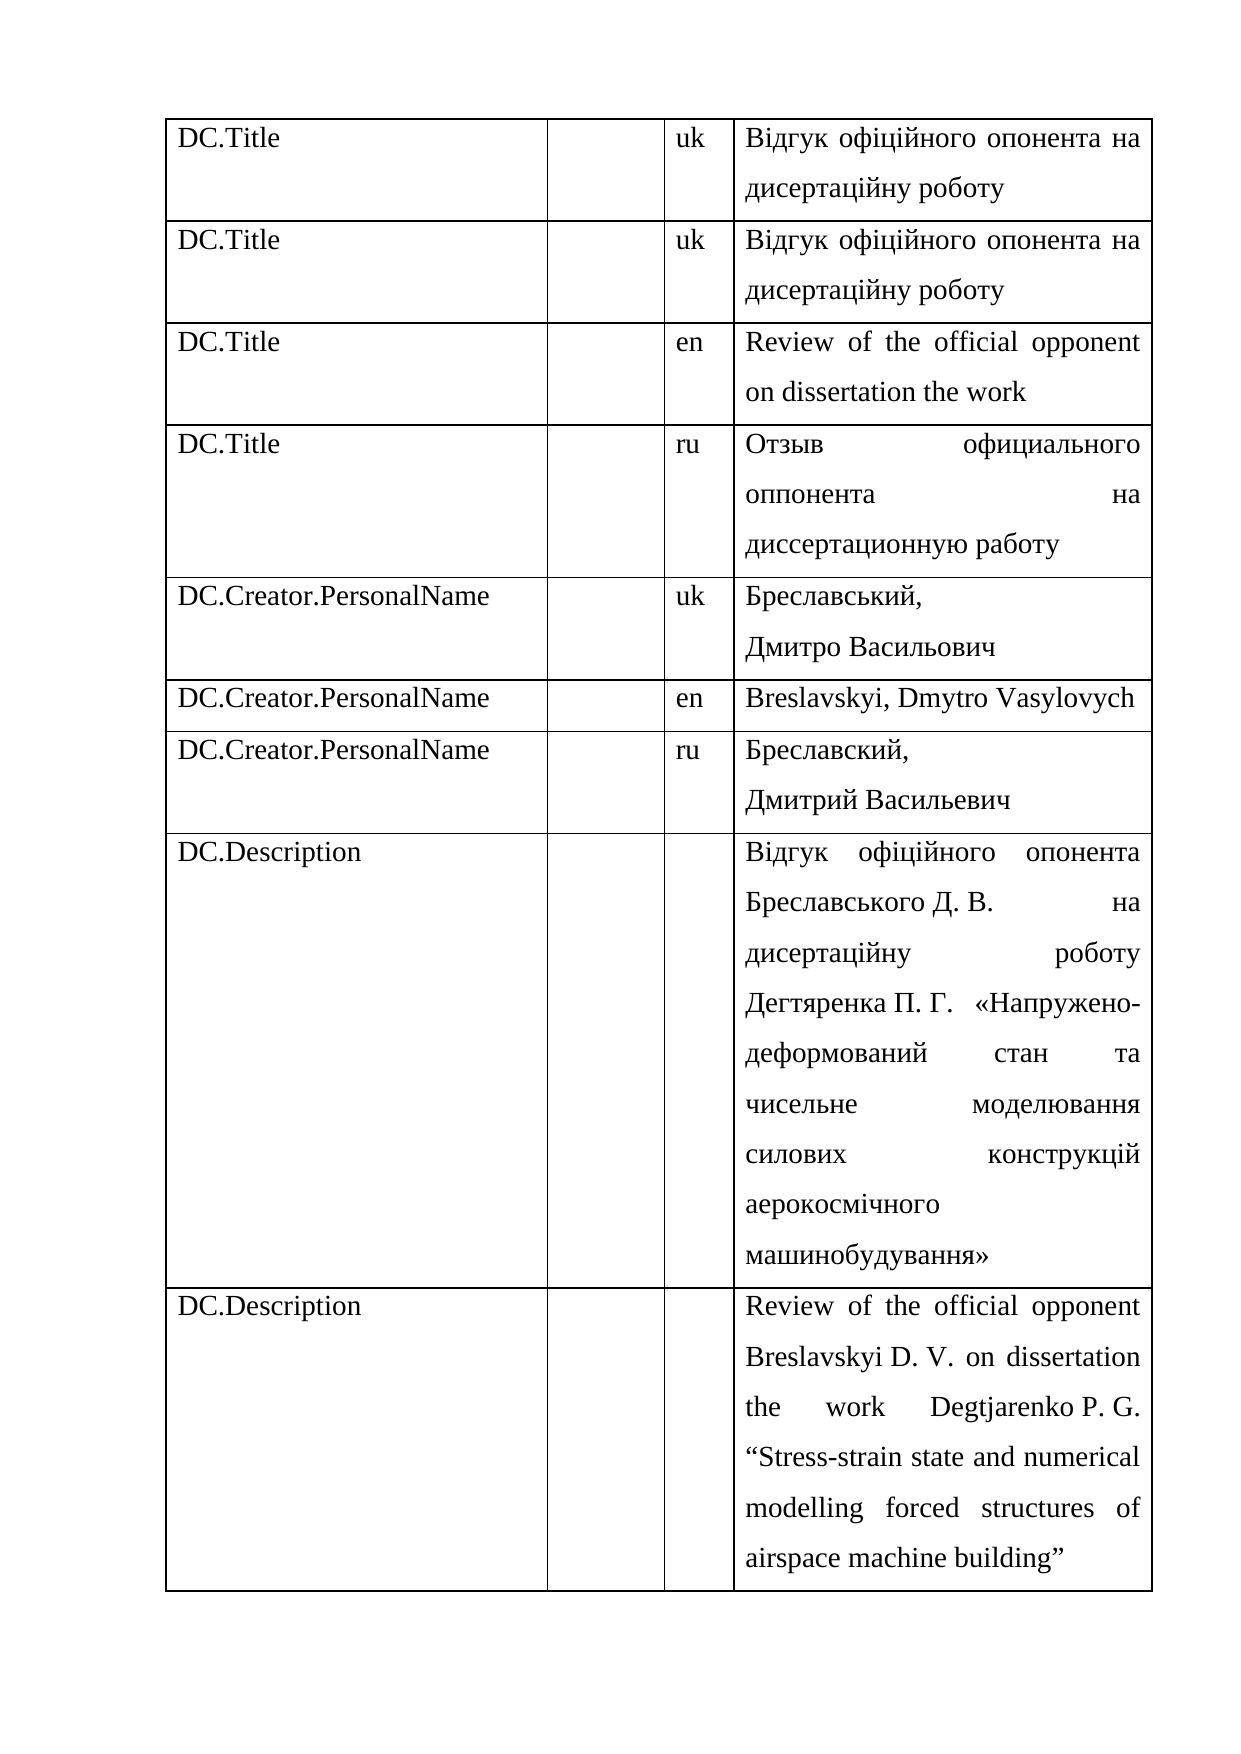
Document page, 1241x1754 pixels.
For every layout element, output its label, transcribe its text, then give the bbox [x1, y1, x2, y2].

table_cell Review of the official opponent Breslavskyi D. V. on dissertation the work Degtjarenko P. G. “Stress-strain state and numerical modelling forced structures of airspace machine building” [735, 1289, 1151, 1590]
table_header DC.Title [167, 120, 547, 220]
table_cell DC.Title [167, 222, 547, 322]
table_cell [548, 1289, 664, 1590]
table_cell Відгук офіційного опонента Бреславського Д. В. на дисертаційну роботу Дегтяренка П. Г. «Напружено-деформований стан та чисельне моделювання силових конструкцій аерокосмічного машинобудування» [735, 834, 1151, 1287]
table_cell Breslavskyi, Dmytro Vasylovych [735, 681, 1151, 731]
table_cell Бреславський, Дмитро Васильович [735, 578, 1151, 679]
table_cell DC.Title [167, 324, 547, 424]
table_cell [665, 1289, 733, 1590]
table_header uk [665, 120, 733, 220]
table_cell Відгук офіційного опонента на дисертаційну роботу [735, 222, 1151, 322]
table_cell [548, 426, 664, 577]
table_header Відгук офіційного опонента на дисертаційну роботу [735, 120, 1151, 220]
table_cell Отзыв официального оппонента на диссертационную работу [735, 426, 1151, 577]
table_cell uk [665, 578, 733, 679]
table_cell ru [665, 732, 733, 833]
table_cell DC.Description [167, 1289, 547, 1590]
table_cell en [665, 681, 733, 731]
table_cell [665, 834, 733, 1287]
table_cell [548, 324, 664, 424]
table_cell Бреславский, Дмитрий Васильевич [735, 732, 1151, 833]
table_header [548, 120, 664, 220]
table_cell [548, 578, 664, 679]
table_cell DC.Creator.PersonalName [167, 732, 547, 833]
table_cell DC.Creator.PersonalName [167, 681, 547, 731]
table_cell uk [665, 222, 733, 322]
table_cell DC.Creator.PersonalName [167, 578, 547, 679]
table_cell Review of the official opponent on dissertation the work [735, 324, 1151, 424]
table_cell [548, 834, 664, 1287]
table_cell DC.Title [167, 426, 547, 577]
table_cell [548, 681, 664, 731]
table_cell [548, 222, 664, 322]
table_cell [548, 732, 664, 833]
table_cell ru [665, 426, 733, 577]
table_cell en [665, 324, 733, 424]
table_cell DC.Description [167, 834, 547, 1287]
